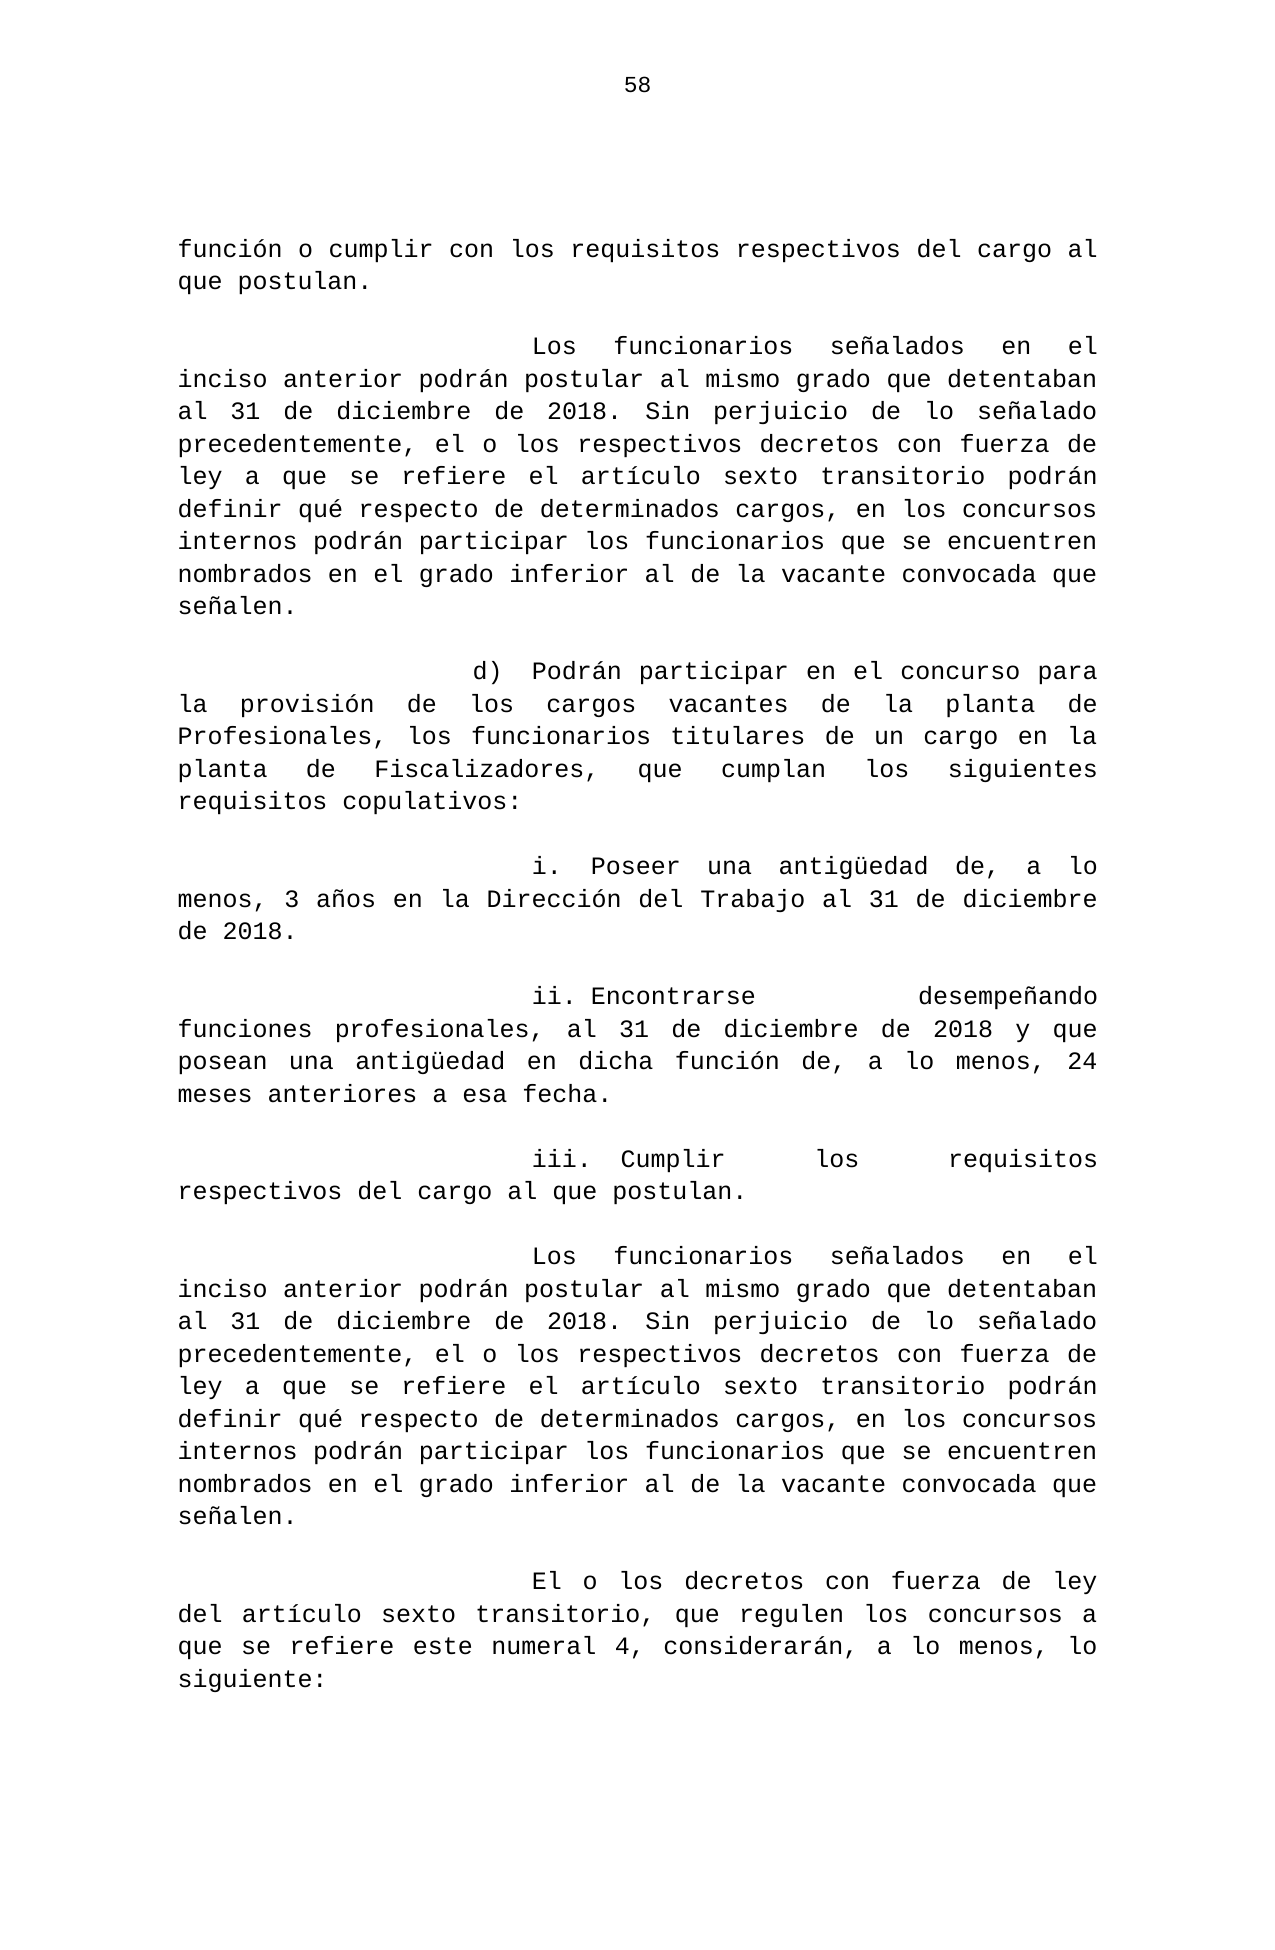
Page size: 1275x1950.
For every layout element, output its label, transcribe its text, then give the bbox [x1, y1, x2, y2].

list Poseer una antigüedad de, a lo menos, 3 años en la Dirección del Trabajo al 31 de diciembre de 2018. [177, 854, 1098, 947]
text Los funcionarios señalados en el inciso anterior podrán postular al mismo grado que detentaban al 31 de diciembre de 2018. Sin perjuicio de lo señalado precedentemente, el o los respectivos decretos con fuerza de ley a que se refiere el artículo sexto transitorio podrán definir qué respecto de determinados cargos, en los concursos internos podrán participar los funcionarios que se encuentren nombrados en el grado inferior al de la vacante convocada que señalen. [177, 1244, 1098, 1532]
list Encontrarse desempeñando funciones profesionales, al 31 de diciembre de 2018 y que posean una antigüedad en dicha función de, a lo menos, 24 meses anteriores a esa fecha. [177, 984, 1098, 1109]
text El o los decretos con fuerza de ley del artículo sexto transitorio, que regulen los concursos a que se refiere este numeral 4, considerarán, a lo menos, lo siguiente: [177, 1569, 1098, 1694]
list Podrán participar en el concurso para la provisión de los cargos vacantes de la planta de Profesionales, los funcionarios titulares de un cargo en la planta de Fiscalizadores, que cumplan los siguientes requisitos copulativos: [177, 659, 1098, 817]
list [177, 236, 1098, 297]
text Los funcionarios señalados en el inciso anterior podrán postular al mismo grado que detentaban al 31 de diciembre de 2018. Sin perjuicio de lo señalado precedentemente, el o los respectivos decretos con fuerza de ley a que se refiere el artículo sexto transitorio podrán definir qué respecto de determinados cargos, en los concursos internos podrán participar los funcionarios que se encuentren nombrados en el grado inferior al de la vacante convocada que señalen. [177, 334, 1098, 622]
list Cumplir los requisitos respectivos del cargo al que postulan. [177, 1146, 1098, 1207]
